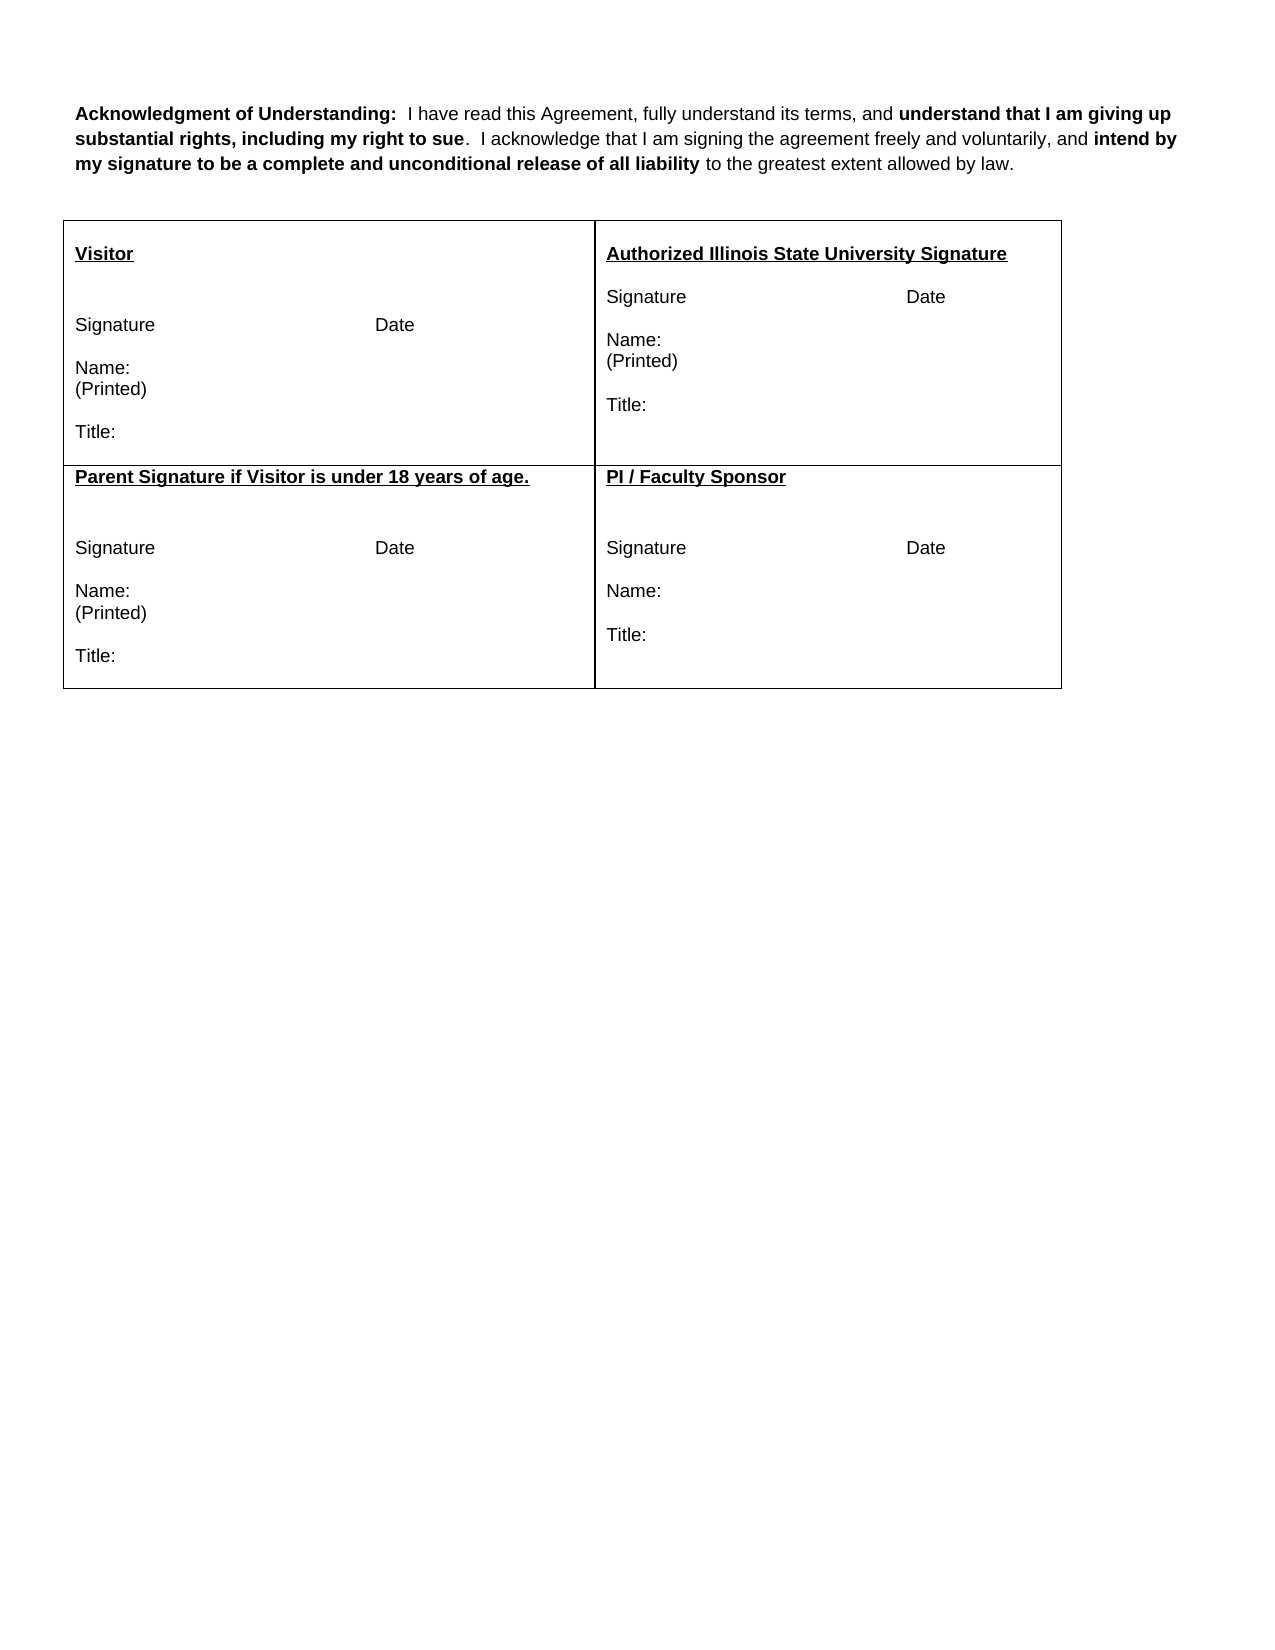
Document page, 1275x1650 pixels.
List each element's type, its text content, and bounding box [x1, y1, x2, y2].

table_header Authorized Illinois State University Signature Signature Date Name: (Printed) Title: [596, 221, 1061, 464]
table_header Visitor Signature Date Name: (Printed) Title: [64, 221, 594, 464]
table_cell Parent Signature if Visitor is under 18 years of age. Signature Date Name: (Printed) Title: [64, 466, 594, 688]
text Acknowledgment of Understanding: I have read this Agreement, fully understand its terms, and understand that I am giving up substantial rights, including my right to sue. I acknowledge that I am signing the agreement freely and voluntarily, and intend by my signature to be a complete and unconditional release of all liability to the greatest extent allowed by law. [75, 103, 1200, 174]
table_cell PI / Faculty Sponsor Signature Date Name: Title: [596, 466, 1061, 688]
